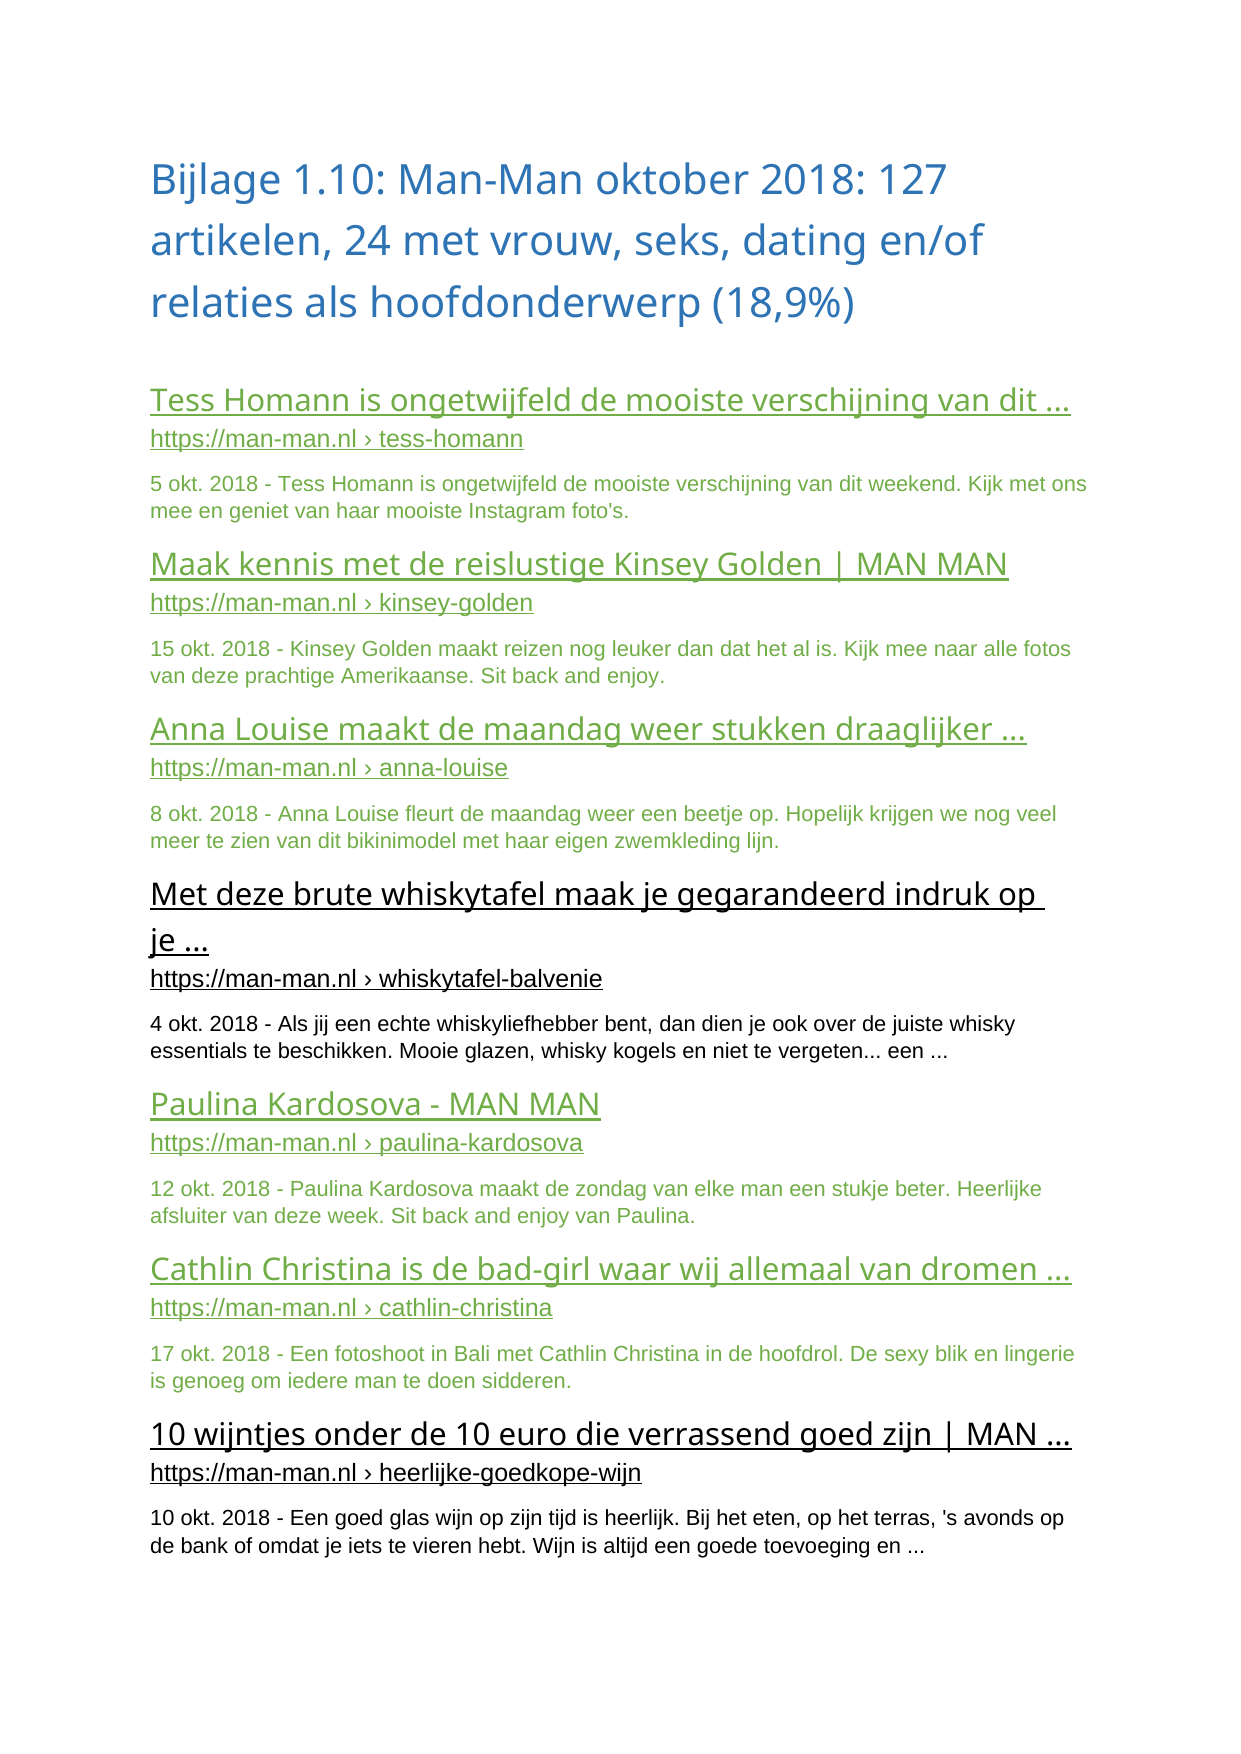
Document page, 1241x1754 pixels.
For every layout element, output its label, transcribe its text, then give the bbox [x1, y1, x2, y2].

text 15 okt. 2018 - Kinsey Golden maakt reizen nog leuker dan dat het al is. Kijk mee naar alle fotos van deze prachtige Amerikaanse. Sit back and enjoy. [150, 636, 1090, 688]
text https://man-man.nl › tess-homann [150, 423, 1090, 452]
text https://man-man.nl › paulina-kardosova [150, 1128, 1090, 1157]
subtitle Anna Louise maakt de maandag weer stukken draaglijker ... [150, 707, 1090, 749]
subtitle Tess Homann is ongetwijfeld de mooiste verschijning van dit ... [150, 378, 1090, 420]
text 4 okt. 2018 - Als jij een echte whiskyliefhebber bent, dan dien je ook over de juiste whisky essentials te beschikken. Mooie glazen, whisky kogels en niet te vergeten... een ... [150, 1011, 1090, 1064]
text 8 okt. 2018 - Anna Louise fleurt de maandag weer een beetje op. Hopelijk krijgen we nog veel meer te zien van dit bikinimodel met haar eigen zwemkleding lijn. [150, 801, 1090, 853]
text 12 okt. 2018 - Paulina Kardosova maakt de zondag van elke man een stukje beter. Heerlijke afsluiter van deze week. Sit back and enjoy van Paulina. [150, 1176, 1090, 1228]
text 5 okt. 2018 - Tess Homann is ongetwijfeld de mooiste verschijning van dit weekend. Kijk met ons mee en geniet van haar mooiste Instagram foto's. [150, 471, 1090, 524]
text https://man-man.nl › anna-louise [150, 753, 1090, 782]
subtitle Maak kennis met de reislustige Kinsey Golden | MAN MAN [150, 542, 1090, 585]
text https://man-man.nl › heerlijke-goedkope-wijn [150, 1458, 1090, 1486]
text https://man-man.nl › kinsey-golden [150, 588, 1090, 617]
text 10 okt. 2018 - Een goed glas wijn op zijn tijd is heerlijk. Bij het eten, op het terras, 's avonds op de bank of omdat je iets te vieren hebt. Wijn is altijd een goede toevoeging en ... [150, 1505, 1090, 1558]
subtitle Cathlin Christina is de bad-girl waar wij allemaal van dromen ... [150, 1247, 1090, 1289]
text https://man-man.nl › whiskytafel-balvenie [150, 963, 1090, 992]
subtitle Bijlage 1.10: Man-Man oktober 2018: 127 artikelen, 24 met vrouw, seks, dating en/of relaties als hoofdonderwerp (18,9%) [150, 150, 1090, 329]
subtitle Paulina Kardosova - MAN MAN [150, 1082, 1090, 1125]
subtitle Met deze brute whiskytafel maak je gegarandeerd indruk op je ... [150, 872, 1090, 960]
subtitle 10 wijntjes onder de 10 euro die verrassend goed zijn | MAN ... [150, 1412, 1090, 1454]
text 17 okt. 2018 - Een fotoshoot in Bali met Cathlin Christina in de hoofdrol. De sexy blik en lingerie is genoeg om iedere man te doen sidderen. [150, 1341, 1090, 1393]
text https://man-man.nl › cathlin-christina [150, 1293, 1090, 1322]
